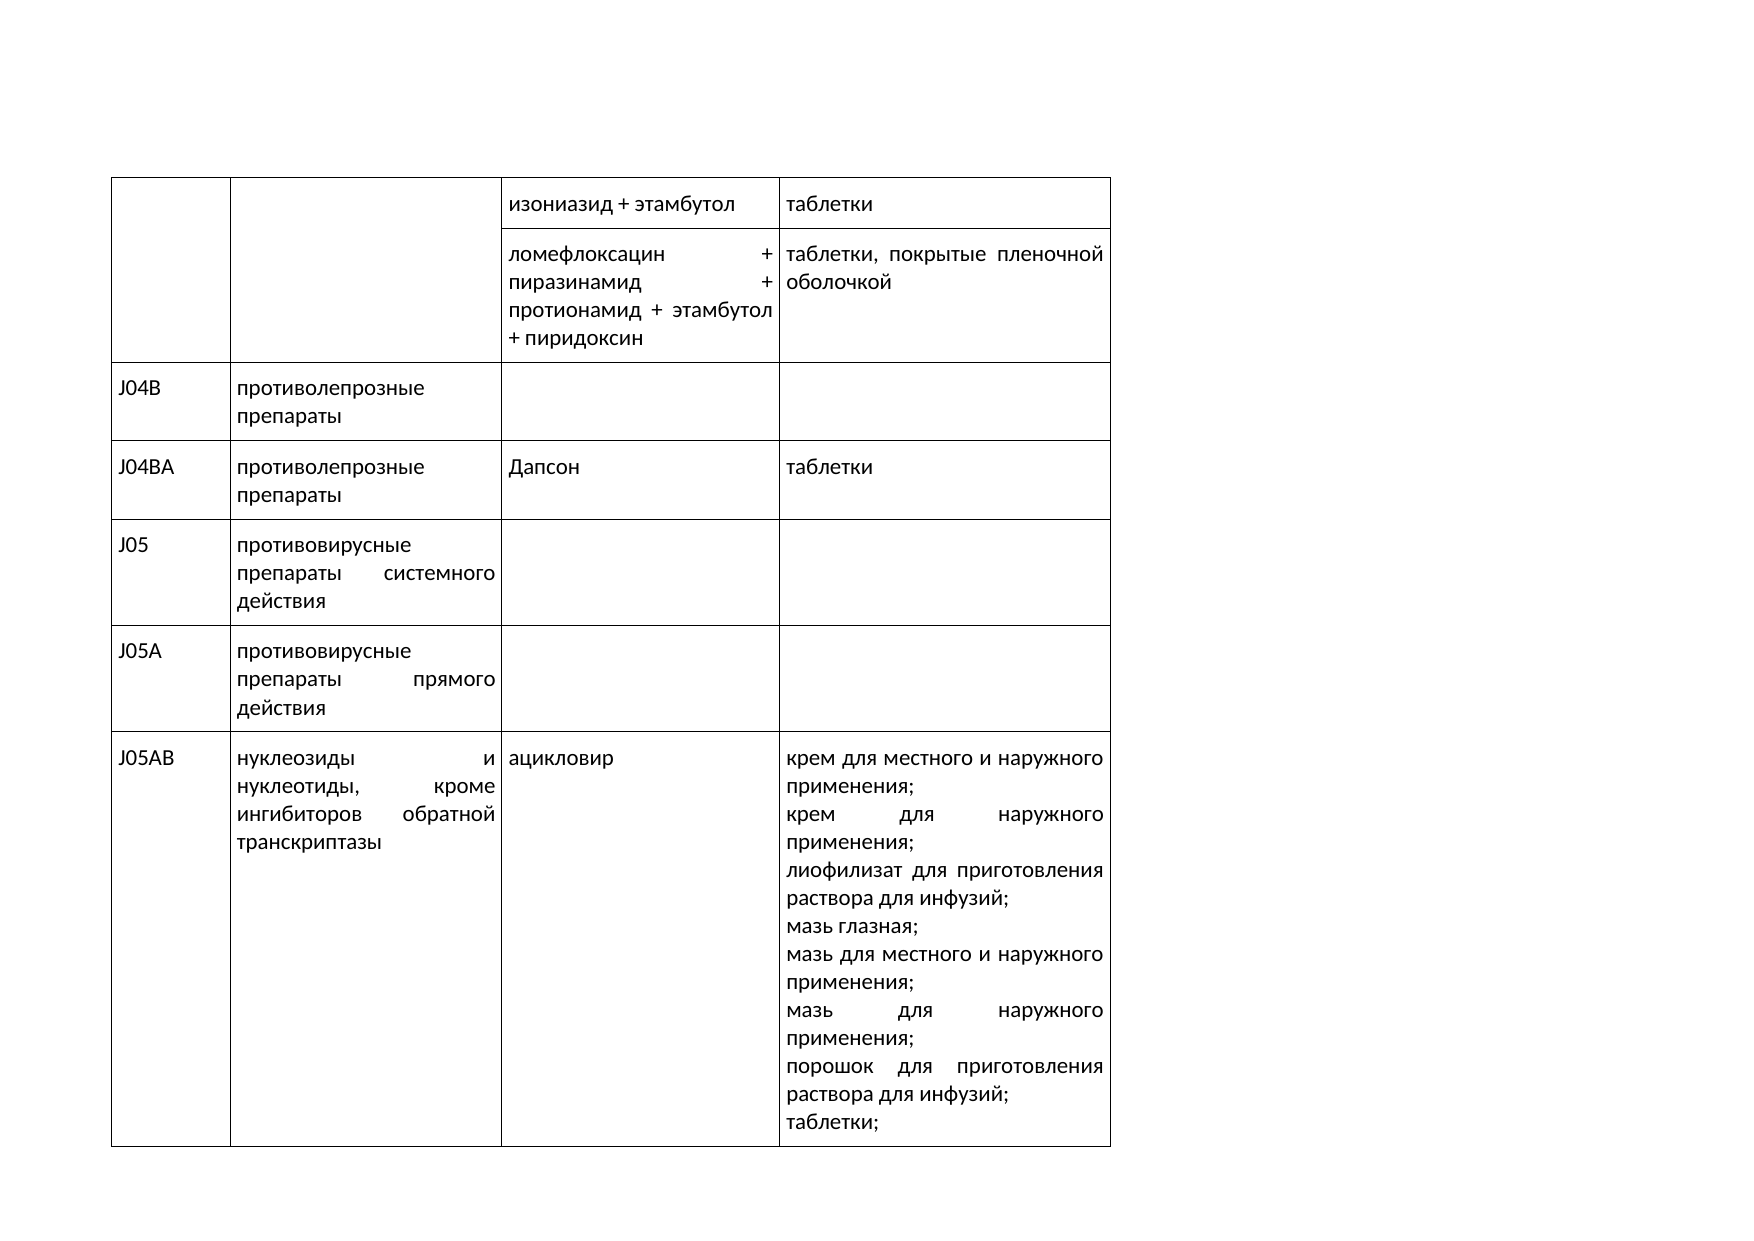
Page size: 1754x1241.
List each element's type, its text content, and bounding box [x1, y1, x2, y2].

table_cell [502, 363, 779, 440]
table_cell ацикловир [502, 732, 779, 1146]
table_cell [502, 520, 779, 625]
table_cell [502, 626, 779, 731]
table_cell [780, 520, 1110, 625]
table_cell противовирусные препараты системного действия [231, 520, 501, 625]
table_cell таблетки, покрытые пленочной оболочкой [780, 229, 1110, 362]
table_cell J05A [112, 626, 230, 731]
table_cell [231, 732, 501, 1146]
table_cell ломефлоксацин + пиразинамид + протионамид + этамбутол + пиридоксин [502, 229, 779, 362]
table_cell J05AB [112, 732, 230, 1146]
table_cell [780, 626, 1110, 731]
table_cell таблетки [780, 441, 1110, 518]
table_cell J04BA [112, 441, 230, 518]
table_cell изониазид + этамбутол [502, 178, 779, 227]
table_cell Дапсон [502, 441, 779, 518]
table_cell противолепрозные препараты [231, 363, 501, 440]
table_cell противолепрозные препараты [231, 441, 501, 518]
table_cell J05 [112, 520, 230, 625]
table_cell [780, 732, 1110, 1146]
table_cell [780, 363, 1110, 440]
table_cell J04B [112, 363, 230, 440]
table_cell противовирусные препараты прямого действия [231, 626, 501, 731]
table_cell таблетки [780, 178, 1110, 227]
